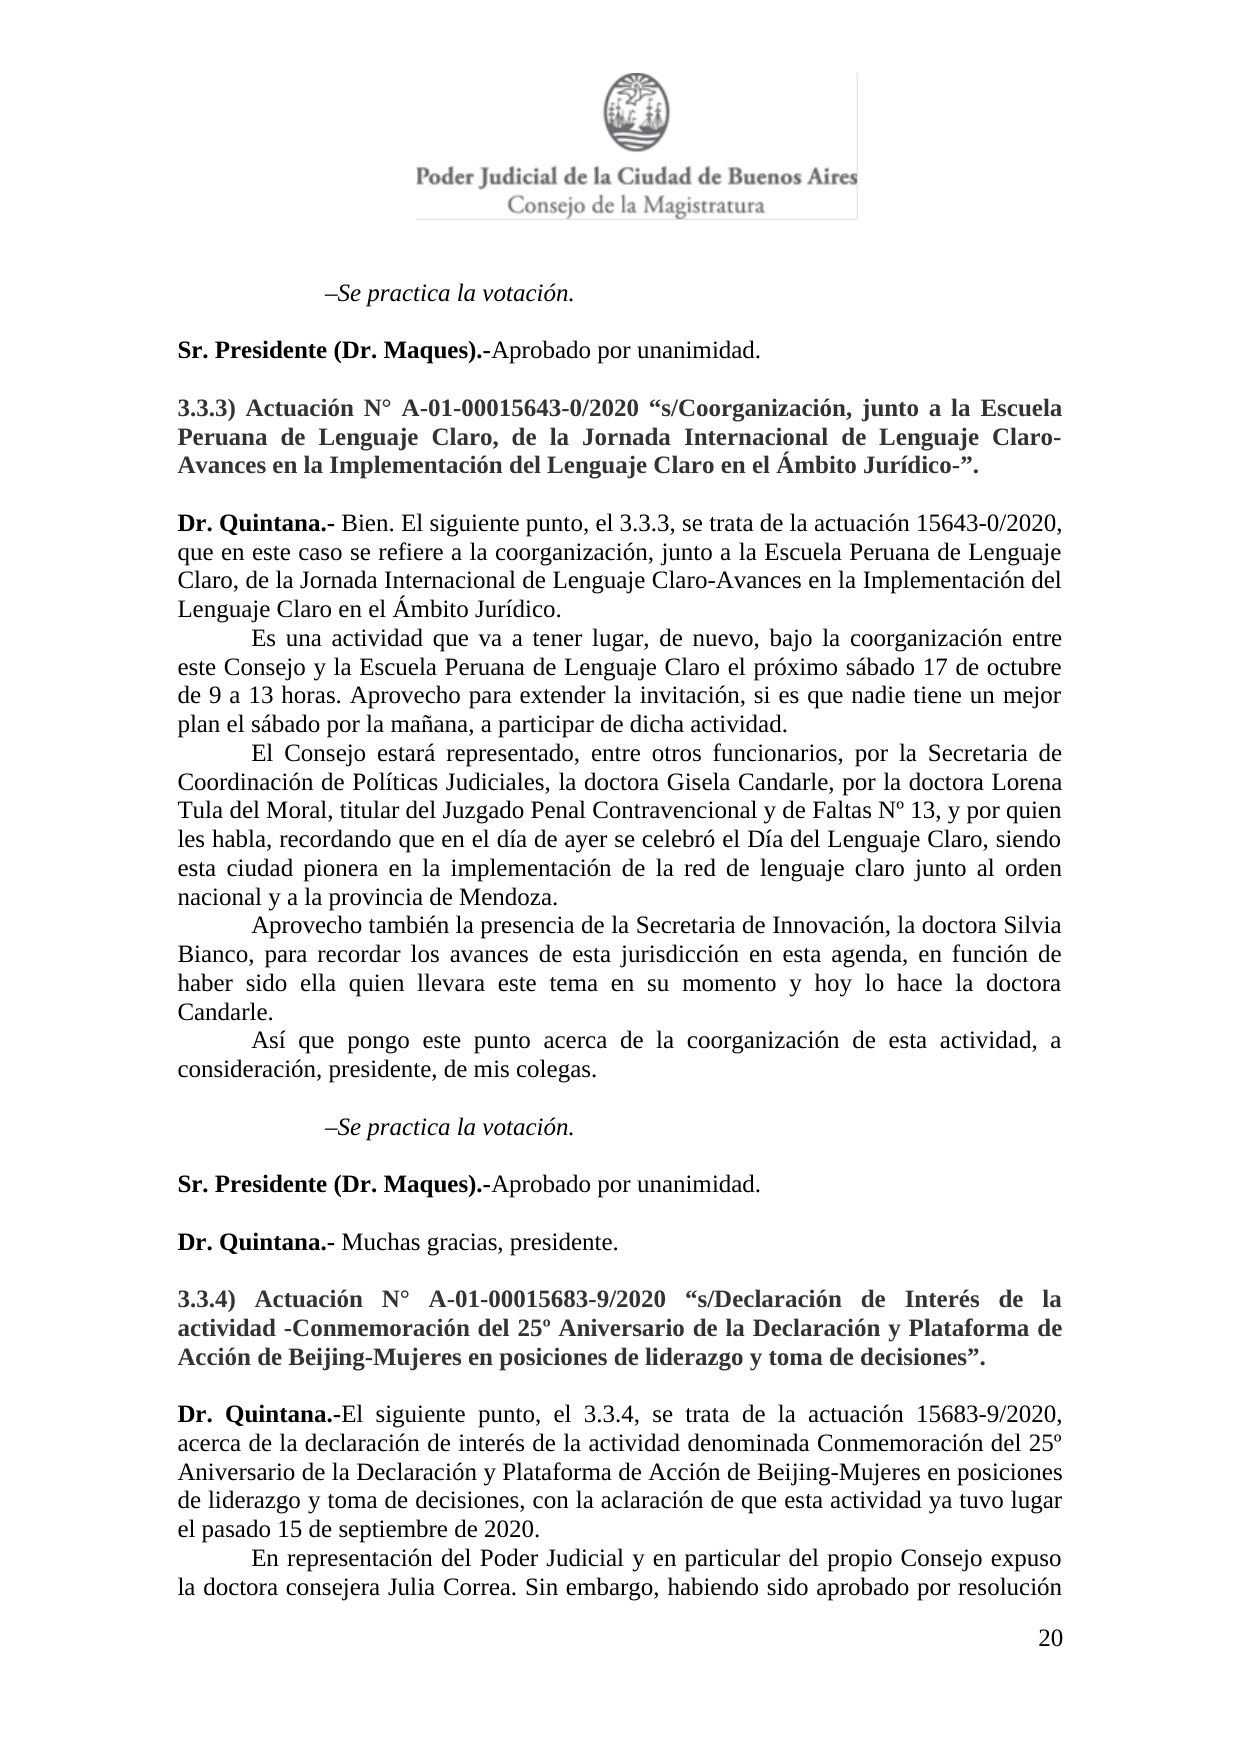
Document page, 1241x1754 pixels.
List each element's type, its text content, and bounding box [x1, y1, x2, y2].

picture [416, 73, 859, 221]
text Aprovecho también la presencia de la Secretaria de Innovación, la doctora Silvia Bianco, para recordar los avances de esta jurisdicción en esta agenda, en función de haber sido ella quien llevara este tema en su momento y hoy lo hace la doctora Candarle. [177, 911, 1063, 1026]
text Sr. Presidente (Dr. Maques).-Aprobado por unanimidad. [177, 1169, 1063, 1198]
subtitle 3.3.4) Actuación N° A-01-00015683-9/2020 “s/Declaración de Interés de la actividad -Conmemoración del 25º Aniversario de la Declaración y Plataforma de Acción de Beijing-Mujeres en posiciones de liderazgo y toma de decisiones”. [177, 1284, 1063, 1371]
text –Se practica la votación. [177, 278, 1063, 307]
text Así que pongo este punto acerca de la coorganización de esta actividad, a consideración, presidente, de mis colegas. [177, 1026, 1063, 1083]
subtitle 3.3.3) Actuación N° A-01-00015643-0/2020 “s/Coorganización, junto a la Escuela Peruana de Lenguaje Claro, de la Jornada Internacional de Lenguaje Claro-Avances en la Implementación del Lenguaje Claro en el Ámbito Jurídico-”. [177, 393, 1063, 479]
text Dr. Quintana.- Bien. El siguiente punto, el 3.3.3, se trata de la actuación 15643-0/2020, que en este caso se refiere a la coorganización, junto a la Escuela Peruana de Lenguaje Claro, de la Jornada Internacional de Lenguaje Claro-Avances en la Implementación del Lenguaje Claro en el Ámbito Jurídico. [177, 508, 1063, 623]
text Sr. Presidente (Dr. Maques).-Aprobado por unanimidad. [177, 336, 1063, 364]
text El Consejo estará representado, entre otros funcionarios, por la Secretaria de Coordinación de Políticas Judiciales, la doctora Gisela Candarle, por la doctora Lorena Tula del Moral, titular del Juzgado Penal Contravencional y de Faltas Nº 13, y por quien les habla, recordando que en el día de ayer se celebró el Día del Lenguaje Claro, siendo esta ciudad pionera en la implementación de la red de lenguaje claro junto al orden nacional y a la provincia de Mendoza. [177, 738, 1063, 911]
text –Se practica la votación. [177, 1112, 1063, 1141]
text Dr. Quintana.-El siguiente punto, el 3.3.4, se trata de la actuación 15683-9/2020, acerca de la declaración de interés de la actividad denominada Conmemoración del 25º Aniversario de la Declaración y Plataforma de Acción de Beijing-Mujeres en posiciones de liderazgo y toma de decisiones, con la aclaración de que esta actividad ya tuvo lugar el pasado 15 de septiembre de 2020. [177, 1399, 1063, 1543]
text Dr. Quintana.- Muchas gracias, presidente. [177, 1227, 1063, 1256]
text Es una actividad que va a tener lugar, de nuevo, bajo la coorganización entre este Consejo y la Escuela Peruana de Lenguaje Claro el próximo sábado 17 de octubre de 9 a 13 horas. Aprovecho para extender la invitación, si es que nadie tiene un mejor plan el sábado por la mañana, a participar de dicha actividad. [177, 623, 1063, 738]
